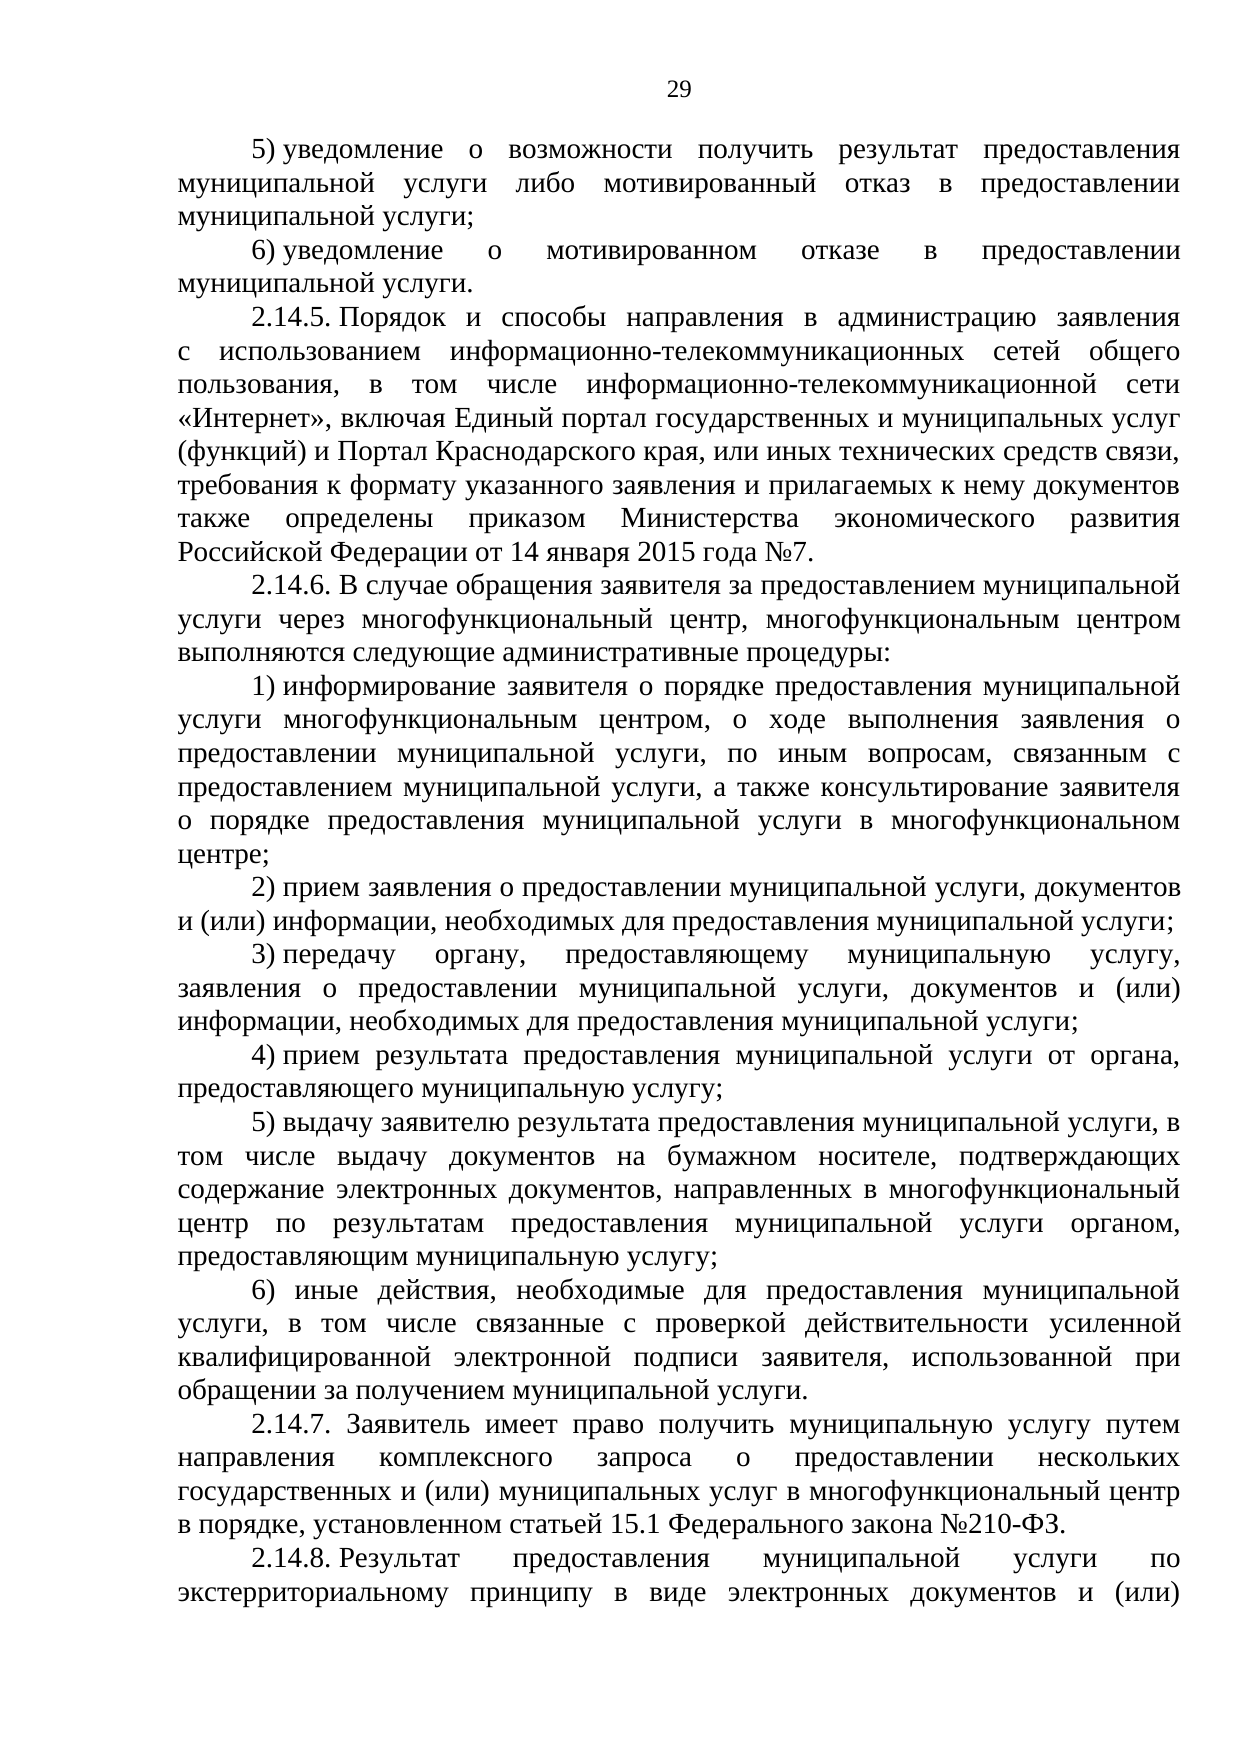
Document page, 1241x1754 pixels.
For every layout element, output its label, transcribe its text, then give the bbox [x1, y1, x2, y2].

text 2) прием заявления о предоставлении муниципальной услуги, документов и (или) информации, необходимых для предоставления муниципальной услуги; [177, 869, 1181, 936]
text 2.14.6. В случае обращения заявителя за предоставлением муниципальной услуги через многофункциональный центр, многофункциональным центром выполняются следующие административные процедуры: [177, 567, 1181, 668]
text 5) выдачу заявителю результата предоставления муниципальной услуги, в том числе выдачу документов на бумажном носителе, подтверждающих содержание электронных документов, направленных в многофункциональный центр по результатам предоставления муниципальной услуги органом, предоставляющим муниципальную услугу; [177, 1104, 1181, 1272]
text 2.14.5. Порядок и способы направления в администрацию заявления с использованием информационно-телекоммуникационных сетей общего пользования, в том числе информационно-телекоммуникационной сети «Интернет», включая Единый портал государственных и муниципальных услуг (функций) и Портал Краснодарского края, или иных технических средств связи, требования к формату указанного заявления и прилагаемых к нему документов также определены приказом Министерства экономического развития Российской Федерации от 14 января 2015 года №7. [177, 299, 1181, 567]
text 1) информирование заявителя о порядке предоставления муниципальной услуги многофункциональным центром, о ходе выполнения заявления о предоставлении муниципальной услуги, по иным вопросам, связанным с предоставлением муниципальной услуги, а также консультирование заявителя о порядке предоставления муниципальной услуги в многофункциональном центре; [177, 668, 1181, 869]
text 4) прием результата предоставления муниципальной услуги от органа, предоставляющего муниципальную услугу; [177, 1037, 1181, 1104]
text 2.14.7. Заявитель имеет право получить муниципальную услугу путем направления комплексного запроса о предоставлении нескольких государственных и (или) муниципальных услуг в многофункциональный центр в порядке, установленном статьей 15.1 Федерального закона №210-ФЗ. [177, 1406, 1181, 1540]
text 6) иные действия, необходимые для предоставления муниципальной услуги, в том числе связанные с проверкой действительности усиленной квалифицированной электронной подписи заявителя, использованной при обращении за получением муниципальной услуги. [177, 1272, 1181, 1406]
text 3) передачу органу, предоставляющему муниципальную услугу, заявления о предоставлении муниципальной услуги, документов и (или) информации, необходимых для предоставления муниципальной услуги; [177, 936, 1181, 1037]
text 6) уведомление о мотивированном отказе в предоставлении муниципальной услуги. [177, 232, 1181, 299]
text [177, 1540, 1181, 1607]
text 5) уведомление о возможности получить результат предоставления муниципальной услуги либо мотивированный отказ в предоставлении муниципальной услуги; [177, 131, 1181, 232]
